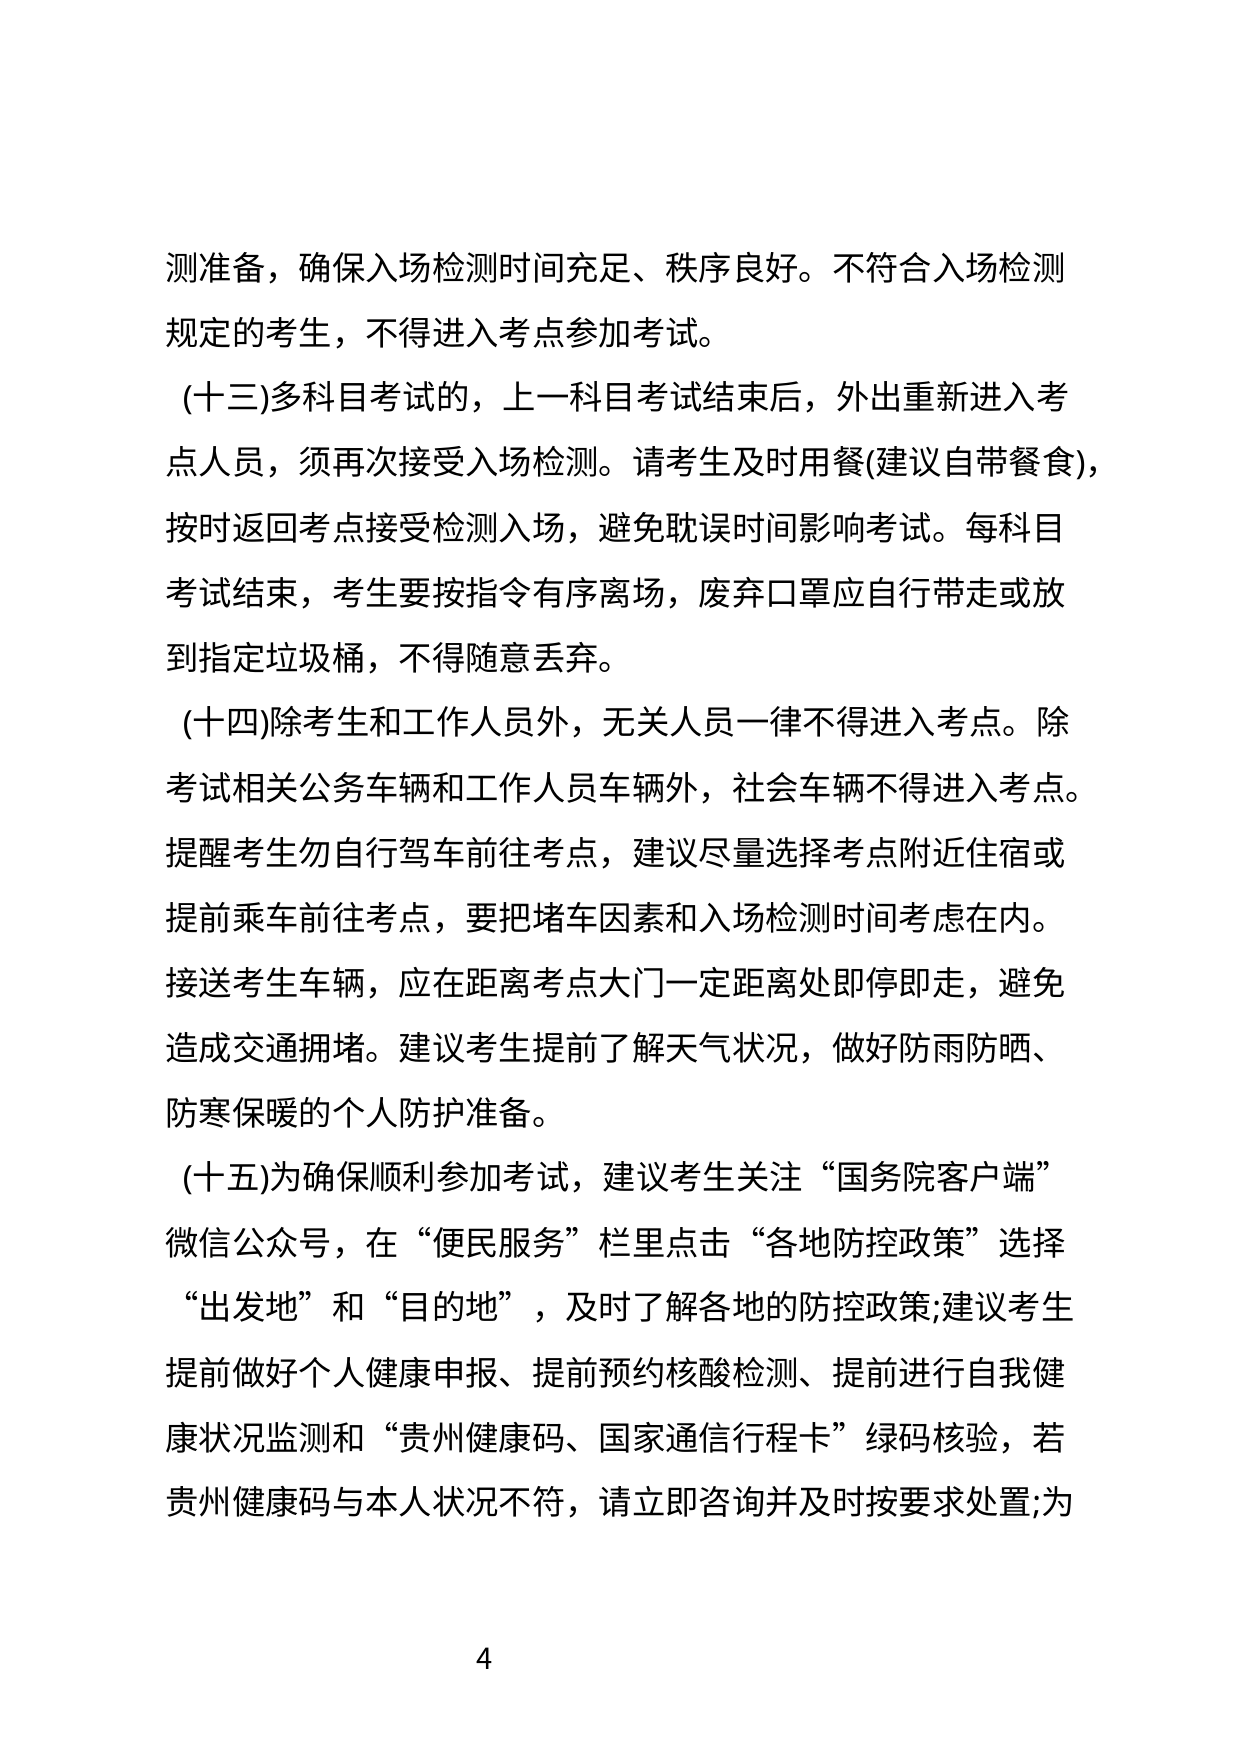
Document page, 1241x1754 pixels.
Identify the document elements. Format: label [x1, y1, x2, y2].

text [165, 233, 1087, 1533]
